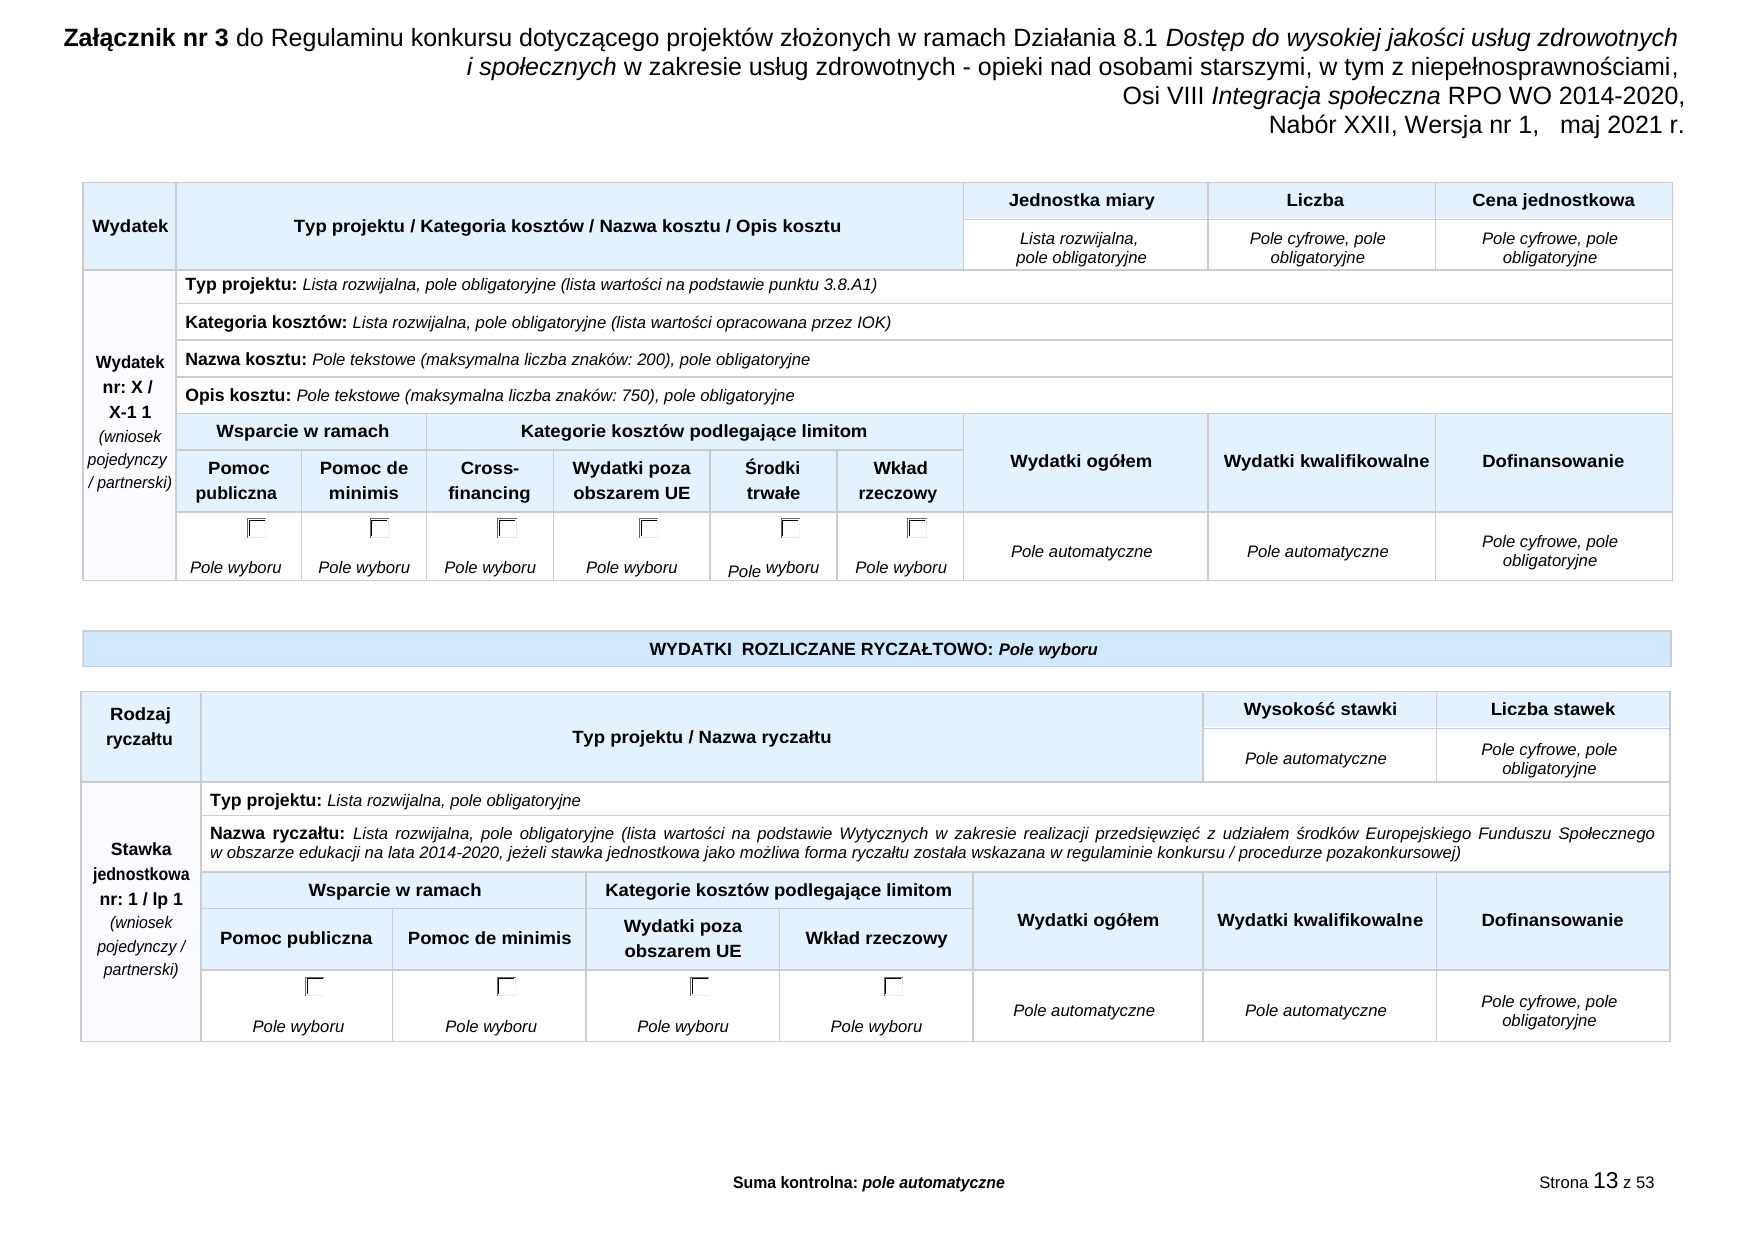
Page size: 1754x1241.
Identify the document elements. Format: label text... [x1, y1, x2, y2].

table_header Cena jednostkowa [1436, 183, 1672, 218]
table_cell Pole cyfrowe, pole obligatoryjne [1436, 513, 1672, 579]
table_cell Dofinansowanie [1437, 873, 1669, 969]
table_cell Pole wyboru [202, 971, 392, 1041]
table_cell Pole wyboru [554, 513, 709, 579]
table_cell Środki trwałe [711, 451, 836, 511]
table_header Typ projektu / Nazwa ryczałtu [202, 692, 1203, 781]
table_header Wysokość stawki [1204, 692, 1436, 727]
table_header Jednostka miary [964, 183, 1207, 218]
table_header Rodzaj ryczałtu [82, 692, 201, 781]
table_cell Pole wyboru [780, 971, 972, 1041]
table_cell Kategoria kosztów: Lista rozwijalna, pole obligatoryjne (lista wartości opracowana przez IOK) [177, 304, 1672, 339]
table_cell Wydatki kwalifikowalne [1204, 873, 1436, 969]
table_cell Pomoc de minimis [393, 909, 585, 969]
table_cell Opis kosztu: Pole tekstowe (maksymalna liczba znaków: 750), pole obligatoryjne [177, 378, 1672, 413]
table_cell Pole automatyczne [1209, 513, 1435, 579]
table_cell Pomoc de minimis [302, 451, 426, 511]
table_cell Nazwa kosztu: Pole tekstowe (maksymalna liczba znaków: 200), pole obligatoryjne [177, 341, 1672, 376]
table_cell Pole automatyczne [964, 513, 1207, 579]
table_cell Typ projektu: Lista rozwijalna, pole obligatoryjne (lista wartości na podstawie punktu 3.8.A1) [177, 271, 1672, 303]
table_header Liczba [1209, 183, 1435, 218]
table_cell Pole wyboru [302, 513, 426, 579]
table_cell Wydatki poza obszarem UE [554, 451, 709, 511]
table_cell Wkład rzeczowy [780, 909, 972, 969]
table_cell Stawka jednostkowa nr: 1 / lp 1 (wniosek pojedynczy / partnerski) [82, 783, 200, 1041]
table_cell Lista rozwijalna, pole obligatoryjne [964, 220, 1207, 269]
table_cell Kategorie kosztów podlegające limitom [587, 873, 972, 908]
table_cell Pole wyboru [587, 971, 779, 1041]
table_cell Pole cyfrowe, pole obligatoryjne [1437, 971, 1669, 1041]
table_cell Cross- financing [427, 451, 553, 511]
table_cell Pole wyboru [838, 513, 963, 579]
table_cell Pole wyboru [177, 513, 301, 579]
table_cell Wydatki poza obszarem UE [587, 909, 779, 969]
table_cell Pole cyfrowe, pole obligatoryjne [1437, 729, 1669, 781]
table_cell Pole automatyczne [974, 971, 1202, 1041]
table_cell Pole cyfrowe, pole obligatoryjne [1209, 220, 1435, 269]
table_cell Kategorie kosztów podlegające limitom [427, 414, 963, 449]
table_cell Pole cyfrowe, pole obligatoryjne [1436, 220, 1672, 269]
table_cell Wydatki ogółem [964, 414, 1207, 511]
table_cell Wydatki ogółem [974, 873, 1202, 969]
table_cell Wsparcie w ramach [177, 414, 426, 449]
table_cell Dofinansowanie [1436, 414, 1672, 511]
table_cell Pole automatyczne [1204, 971, 1436, 1041]
table_header Liczba stawek [1437, 692, 1669, 727]
table_cell Pole wyboru [393, 971, 585, 1041]
table_cell Typ projektu: Lista rozwijalna, pole obligatoryjne [202, 783, 1669, 815]
table_cell Pomoc publiczna [202, 909, 392, 969]
table_header Wydatek [84, 183, 175, 269]
table_header Typ projektu / Kategoria kosztów / Nazwa kosztu / Opis kosztu [177, 183, 963, 269]
table_cell Wydatki kwalifikowalne [1209, 414, 1435, 511]
table_cell Wkład rzeczowy [838, 451, 963, 511]
table_cell Pole wyboru [711, 513, 836, 579]
table_cell Pole automatyczne [1204, 729, 1436, 781]
table_cell Wydatek nr: X / X-1 1 (wniosek pojedynczy / partnerski) [84, 271, 175, 579]
table_cell Pomoc publiczna [177, 451, 301, 511]
table_cell Wsparcie w ramach [202, 873, 585, 908]
table_cell Pole wyboru [427, 513, 553, 579]
